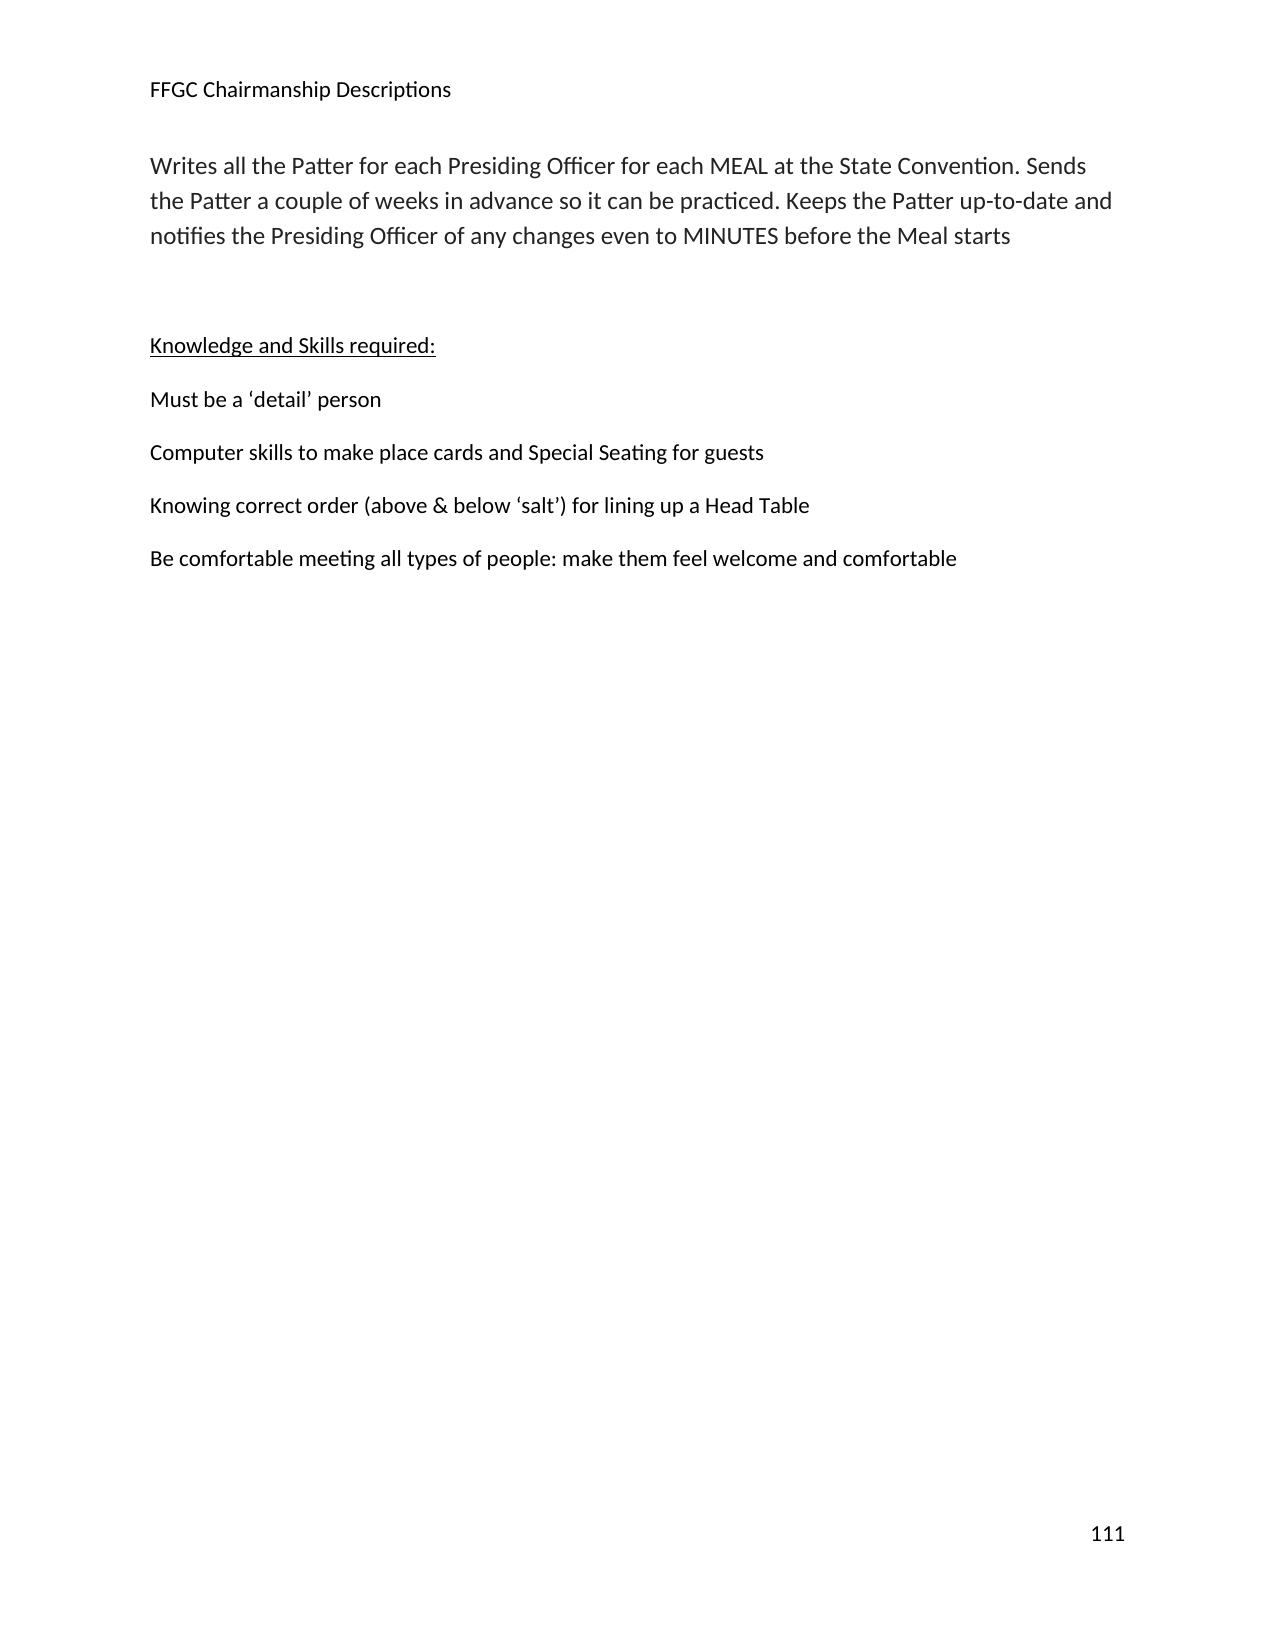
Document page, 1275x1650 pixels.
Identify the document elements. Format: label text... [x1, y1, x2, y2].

text Knowledge and Skills required: [150, 332, 1125, 360]
text Must be a ‘detail’ person [150, 385, 1125, 413]
text Writes all the Patter for each Presiding Officer for each MEAL at the State Convention. Sends the Patter a couple of weeks in advance so it can be practiced. Keeps the Patter up-to-date and notifies the Presiding Officer of any changes even to MINUTES before the Meal starts [150, 150, 1125, 251]
text Knowing correct order (above & below ‘salt’) for lining up a Head Table [150, 491, 1125, 519]
text Computer skills to make place cards and Special Seating for guests [150, 438, 1125, 466]
text Be comfortable meeting all types of people: make them feel welcome and comfortable [150, 544, 1125, 572]
